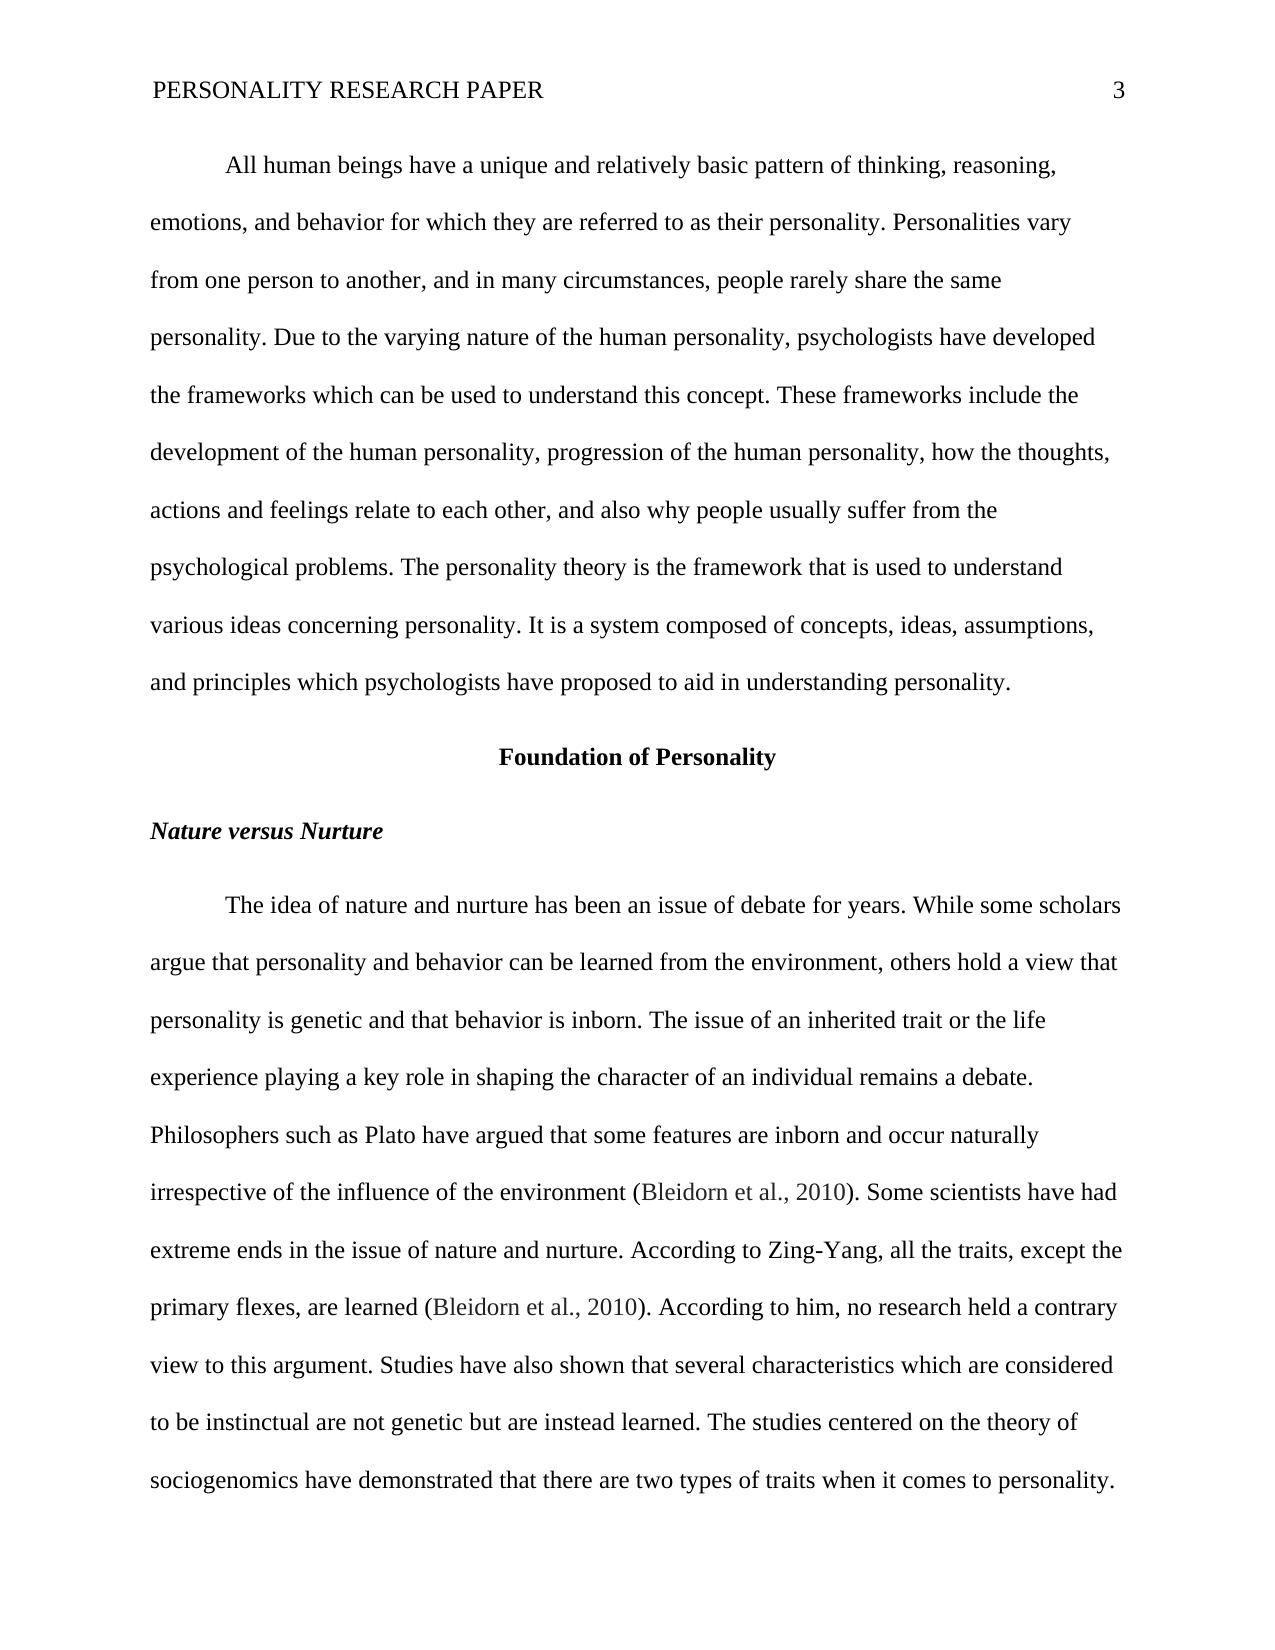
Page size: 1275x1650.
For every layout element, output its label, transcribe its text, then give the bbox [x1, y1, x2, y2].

text Nature versus Nurture [150, 816, 1125, 844]
text Foundation of Personality [150, 742, 1125, 770]
text All human beings have a unique and relatively basic pattern of thinking, reasoning, emotions, and behavior for which they are referred to as their personality. Personalities vary from one person to another, and in many circumstances, people rarely share the same personality. Due to the varying nature of the human personality, psychologists have developed the frameworks which can be used to understand this concept. These frameworks include the development of the human personality, progression of the human personality, how the thoughts, actions and feelings relate to each other, and also why people usually suffer from the psychological problems. The personality theory is the framework that is used to understand various ideas concerning personality. It is a system composed of concepts, ideas, assumptions, and principles which psychologists have proposed to aid in understanding personality. [150, 150, 1125, 696]
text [150, 890, 1125, 1494]
